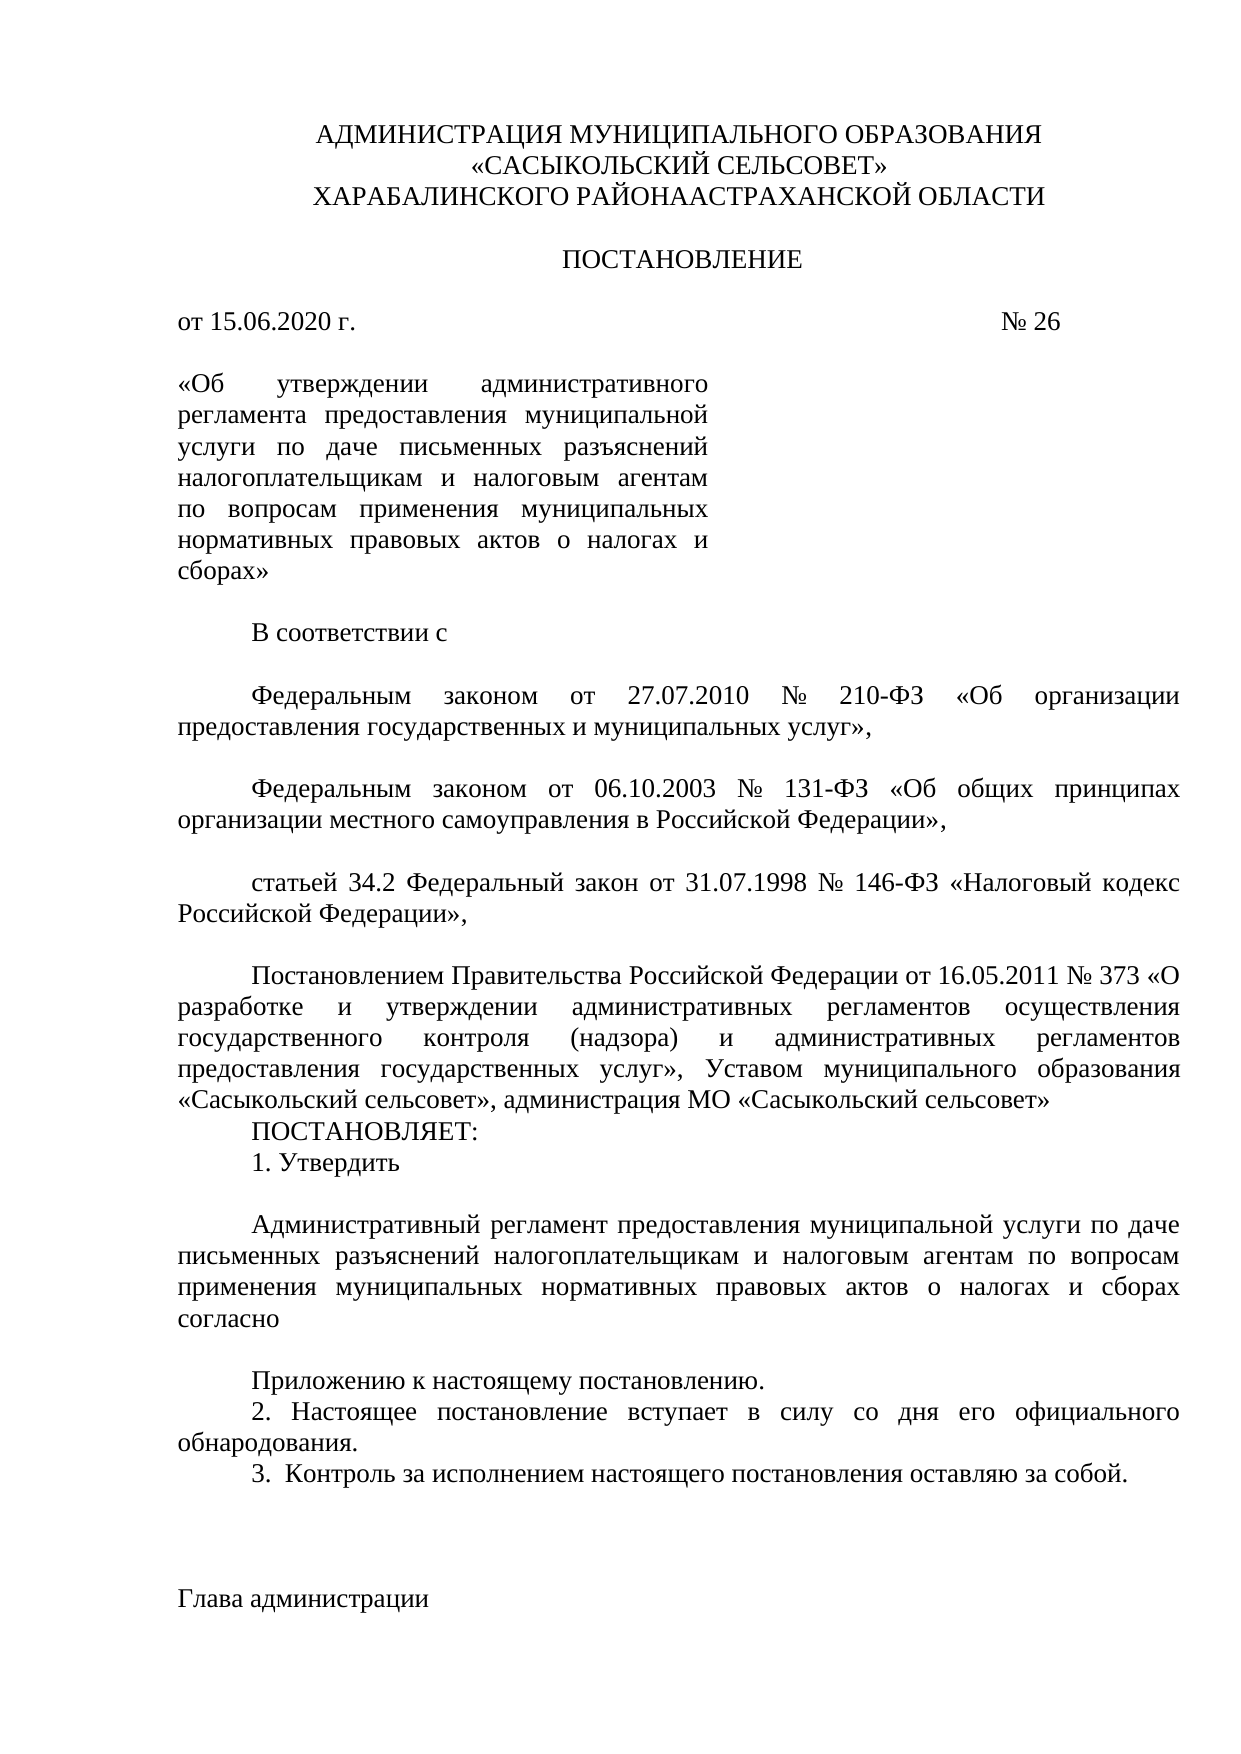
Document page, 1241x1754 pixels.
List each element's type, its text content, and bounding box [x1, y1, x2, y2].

text Федеральным законом от 27.07.2010 № 210-ФЗ «Об организации предоставления государственных и муниципальных услуг», [177, 679, 1181, 741]
text АДМИНИСТРАЦИЯ МУНИЦИПАЛЬНОГО ОБРАЗОВАНИЯ [177, 118, 1181, 149]
text 3. Контроль за исполнением настоящего постановления оставляю за собой. [177, 1457, 1181, 1488]
text Федеральным законом от 06.10.2003 № 131-ФЗ «Об общих принципах организации местного самоуправления в Российской Федерации», [177, 772, 1181, 834]
text ПОСТАНОВЛЯЕТ: [177, 1115, 1181, 1146]
text ХАРАБАЛИНСКОГО РАЙОНААСТРАХАНСКОЙ ОБЛАСТИ [177, 180, 1181, 212]
text Постановлением Правительства Российской Федерации от 16.05.2011 № 373 «О разработке и утверждении административных регламентов осуществления государственного контроля (надзора) и административных регламентов предоставления государственных услуг», Уставом муниципального образования «Сасыкольский сельсовет», администрация МО «Сасыкольский сельсовет» [177, 959, 1181, 1115]
text «Об утверждении административного регламента предоставления муниципальной услуги по даче письменных разъяснений налогоплательщикам и налоговым агентам по вопросам применения муниципальных нормативных правовых актов о налогах и сборах» [177, 367, 709, 585]
text 2. Настоящее постановление вступает в силу со дня его официального обнародования. [177, 1395, 1181, 1457]
text 1. Утвердить [177, 1146, 1181, 1177]
text «САСЫКОЛЬСКИЙ СЕЛЬСОВЕТ» [177, 149, 1181, 180]
text статьей 34.2 Федеральный закон от 31.07.1998 № 146-ФЗ «Налоговый кодекс Российской Федерации», [177, 866, 1181, 928]
text Глава администрации [177, 1582, 1181, 1613]
text Административный регламент предоставления муниципальной услуги по даче письменных разъяснений налогоплательщикам и налоговым агентам по вопросам применения муниципальных нормативных правовых актов о налогах и сборах согласно [177, 1208, 1181, 1333]
text В соответствии с [177, 616, 1181, 648]
text Приложению к настоящему постановлению. [177, 1364, 1181, 1395]
title от 15.06.2020 г. № 26 [177, 305, 1181, 336]
text ПОСТАНОВЛЕНИЕ [177, 243, 1181, 274]
